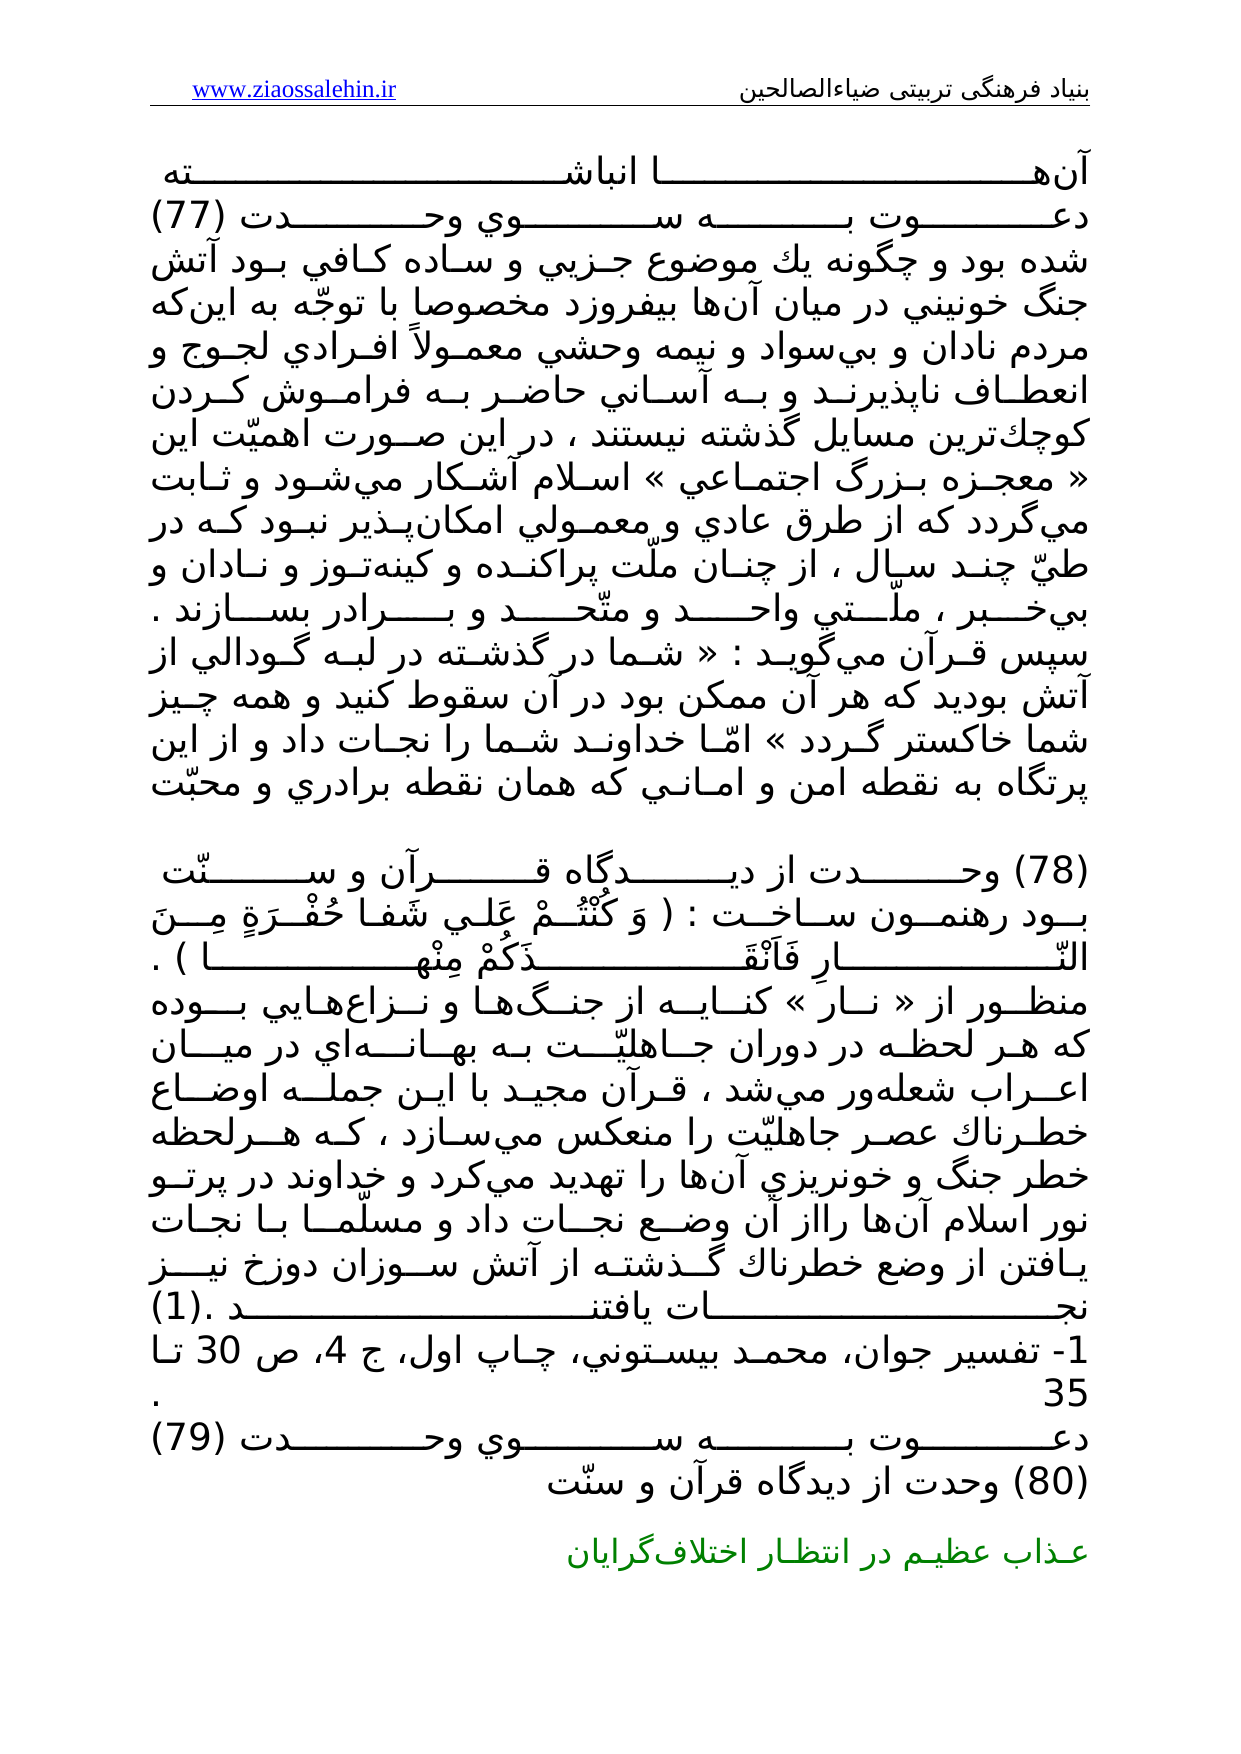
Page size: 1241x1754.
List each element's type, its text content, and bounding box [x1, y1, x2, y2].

subtitle عـذاب عظيـم در انتظـار اختلاف‌گرايان [150, 1532, 1090, 1571]
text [150, 150, 1090, 1503]
